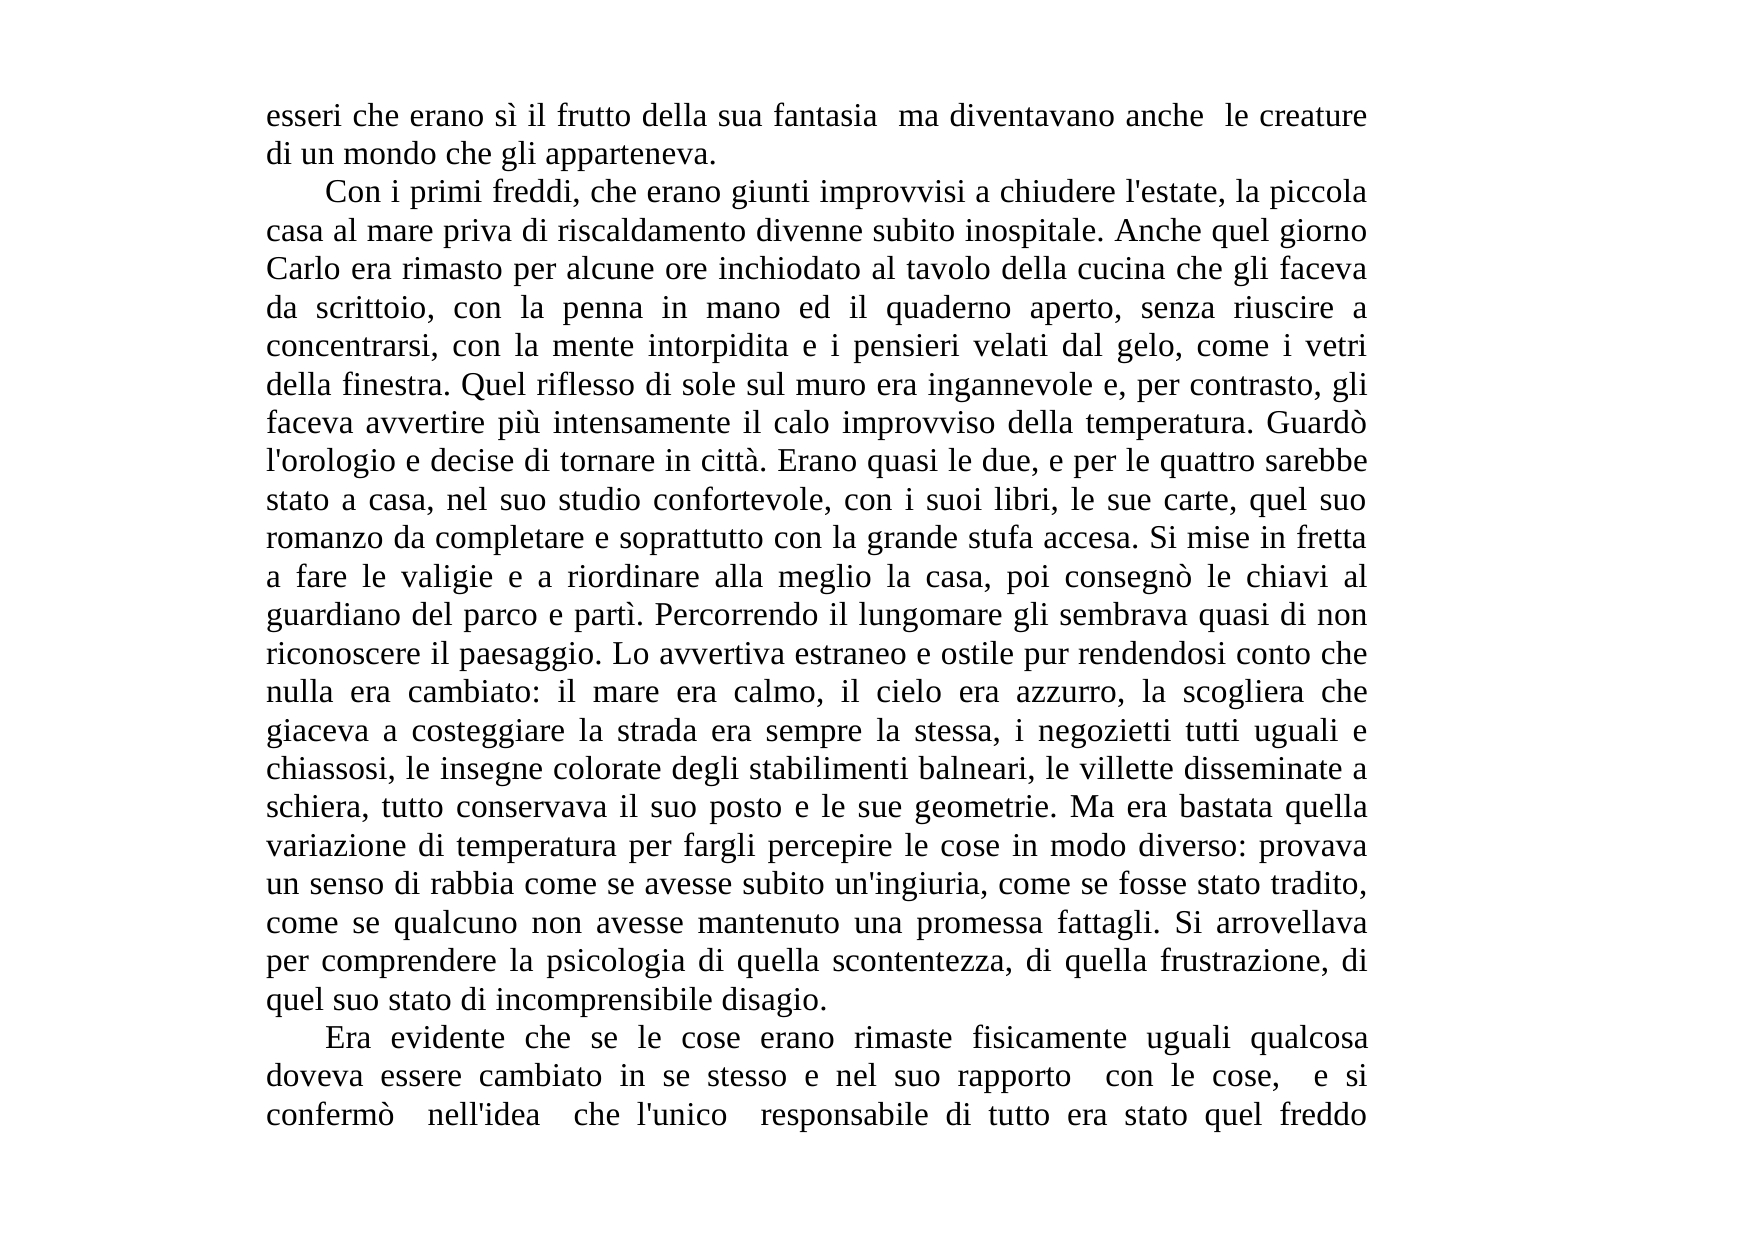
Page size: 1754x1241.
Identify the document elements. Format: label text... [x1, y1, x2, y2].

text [266, 1017, 1370, 1132]
text Con i primi freddi, che erano giunti improvvisi a chiudere l'estate, la piccola casa al mare priva di riscaldamento divenne subito inospitale. Anche quel giorno Carlo era rimasto per alcune ore inchiodato al tavolo della cucina che gli faceva da scrittoio, con la penna in mano ed il quaderno aperto, senza riuscire a concentrarsi, con la mente intorpidita e i pensieri velati dal gelo, come i vetri della finestra. Quel riflesso di sole sul muro era ingannevole e, per contrasto, gli faceva avvertire più intensamente il calo improvviso della temperatura. Guardò l'orologio e decise di tornare in città. Erano quasi le due, e per le quattro sarebbe stato a casa, nel suo studio confortevole, con i suoi libri, le sue carte, quel suo romanzo da completare e soprattutto con la grande stufa accesa. Si mise in fretta a fare le valigie e a riordinare alla meglio la casa, poi consegnò le chiavi al guardiano del parco e partì. Percorrendo il lungomare gli sembrava quasi di non riconoscere il paesaggio. Lo avvertiva estraneo e ostile pur rendendosi conto che nulla era cambiato: il mare era calmo, il cielo era azzurro, la scogliera che giaceva a costeggiare la strada era sempre la stessa, i negozietti tutti uguali e chiassosi, le insegne colorate degli stabilimenti balneari, le villette disseminate a schiera, tutto conservava il suo posto e le sue geometrie. Ma era bastata quella variazione di temperatura per fargli percepire le cose in modo diverso: provava un senso di rabbia come se avesse subito un'ingiuria, come se fosse stato tradito, come se qualcuno non avesse mantenuto una promessa fattagli. Si arrovellava per comprendere la psicologia di quella scontentezza, di quella frustrazione, di quel suo stato di incomprensibile disagio. [266, 171, 1370, 1017]
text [266, 94, 1370, 171]
